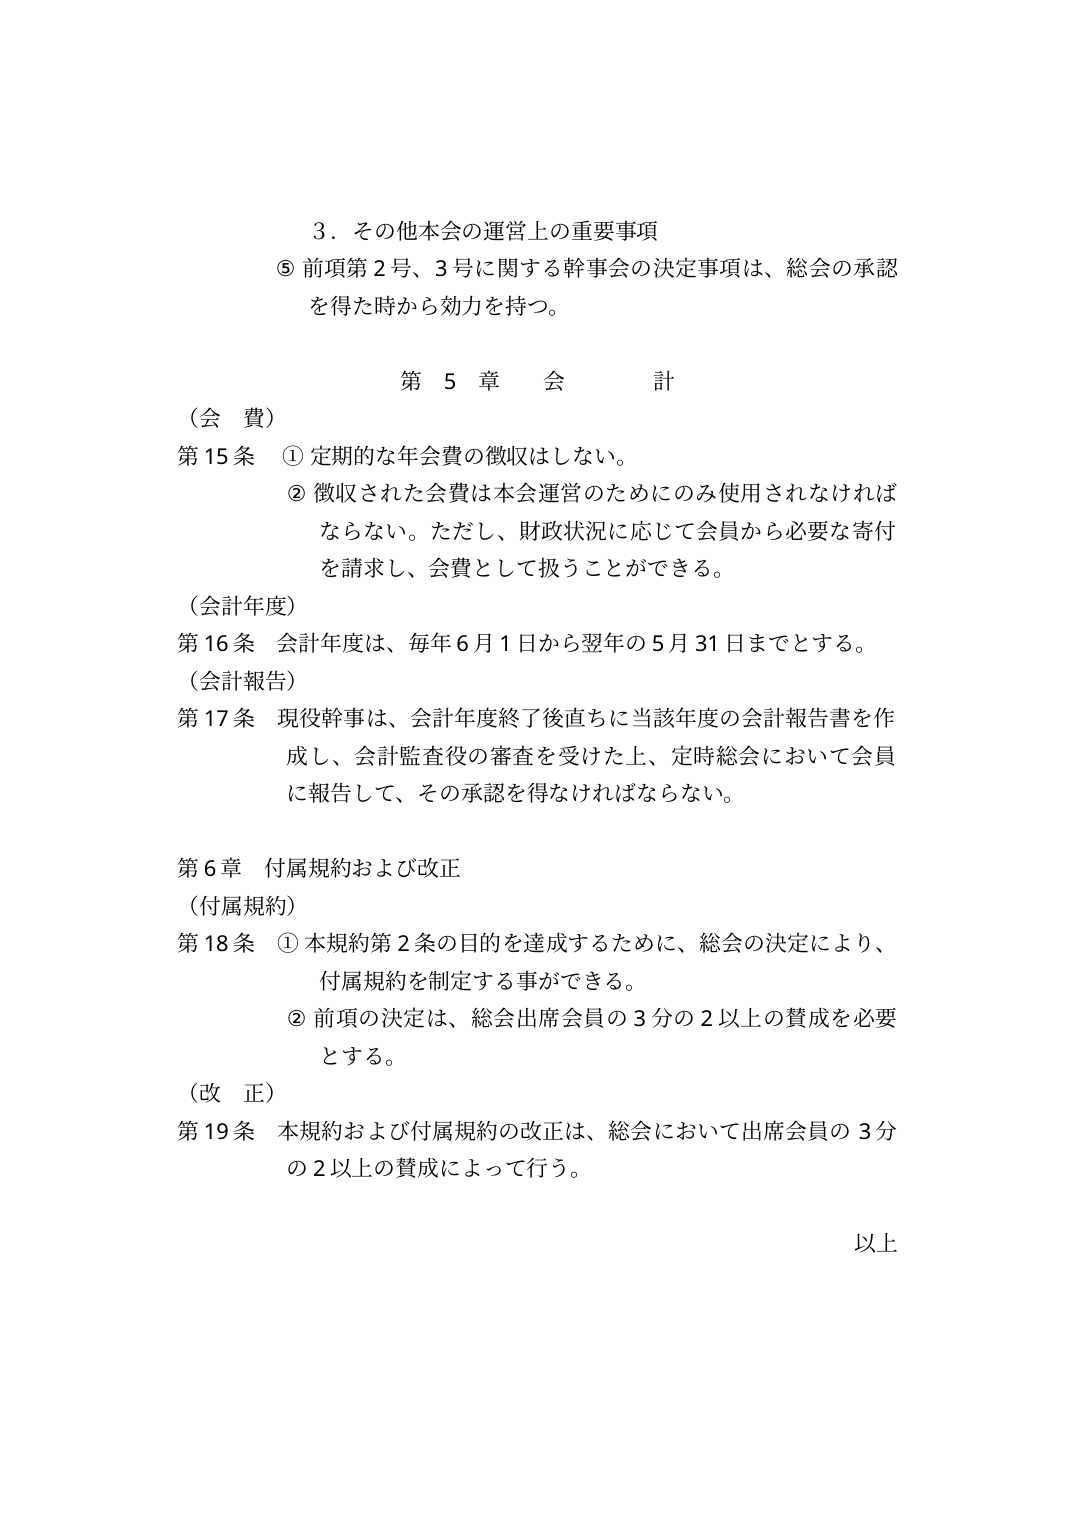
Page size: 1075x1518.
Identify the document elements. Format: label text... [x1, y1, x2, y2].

text 第16条 会計年度は、毎年6月1日から翌年の5月31日までとする。 [177, 624, 898, 661]
text （会 費） [177, 399, 898, 436]
text 第17条 現役幹事は、会計年度終了後直ちに当該年度の会計報告書を作成し、会計監査役の審査を受けた上、定時総会において会員に報告して、その承認を得なければならない。 [177, 699, 898, 811]
text 以上 [177, 1224, 898, 1261]
text （付属規約） [177, 886, 898, 924]
text ② 前項の決定は、総会出席会員の3分の2以上の賛成を必要とする。 [287, 999, 898, 1074]
text 第 5 章 会 計 [177, 361, 898, 399]
text （会計年度） [177, 586, 898, 624]
text ② 徴収された会費は本会運営のためにのみ使用されなければならない。ただし、財政状況に応じて会員から必要な寄付を請求し、会費として扱うことができる。 [287, 474, 898, 586]
text ⑤ 前項第2号、3号に関する幹事会の決定事項は、総会の承認を得た時から効力を持つ。 [276, 249, 898, 324]
text （会計報告） [177, 661, 898, 699]
text 第15条 ① 定期的な年会費の徴収はしない。 [177, 436, 898, 474]
text （改 正） [177, 1074, 898, 1111]
text 第18条 ① 本規約第2条の目的を達成するために、総会の決定により、付属規約を制定する事ができる。 [177, 924, 898, 999]
text ３．その他本会の運営上の重要事項 [177, 211, 898, 249]
text 第6章 付属規約および改正 [177, 849, 898, 886]
text 第19条 本規約および付属規約の改正は、総会において出席会員の3分の2以上の賛成によって行う。 [177, 1111, 898, 1186]
